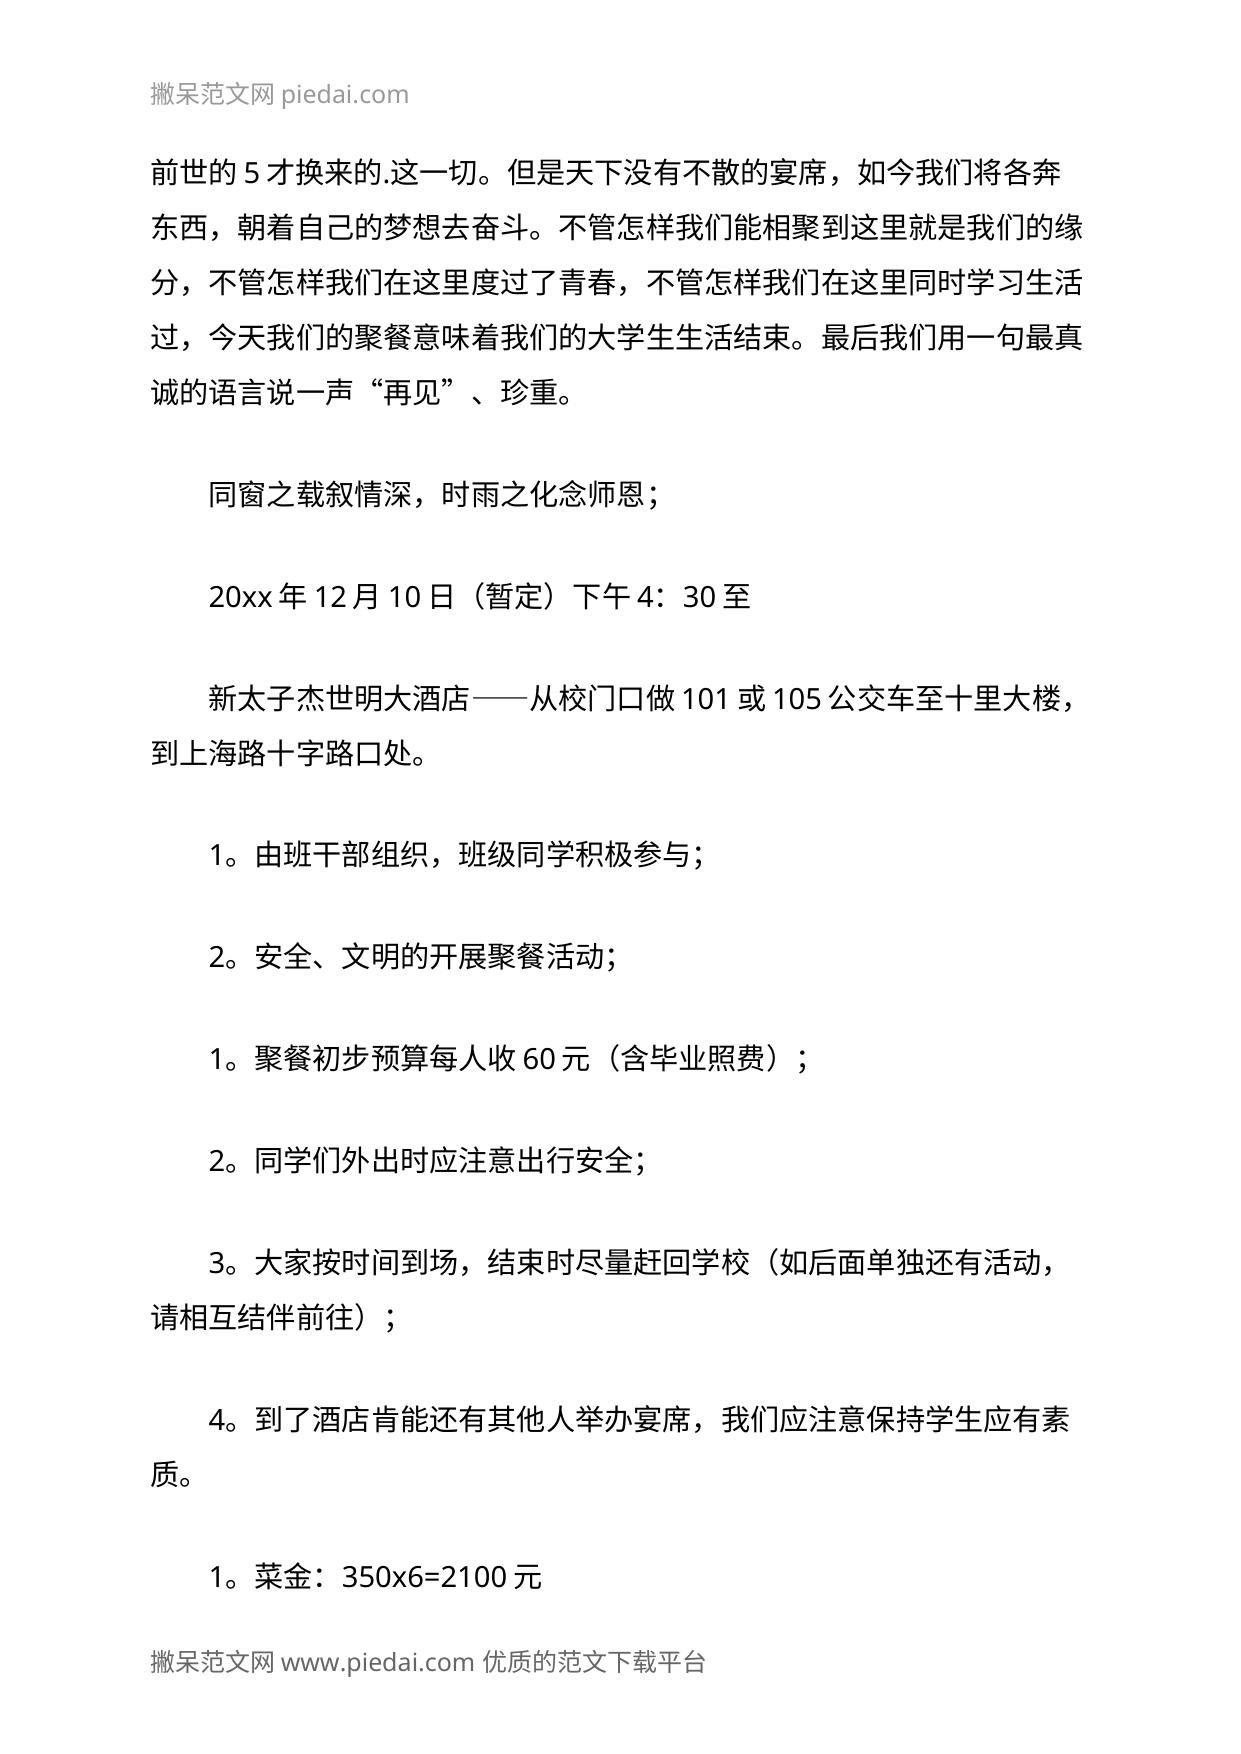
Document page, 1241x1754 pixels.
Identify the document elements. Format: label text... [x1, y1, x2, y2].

text 1。由班干部组织，班级同学积极参与； [150, 832, 1090, 874]
text 2。安全、文明的开展聚餐活动； [150, 934, 1090, 976]
text 20xx年12月10日（暂定）下午4：30至 [150, 573, 1090, 616]
text 1。聚餐初步预算每人收60元（含毕业照费）； [150, 1036, 1090, 1078]
text 3。大家按时间到场，结束时尽量赶回学校（如后面单独还有活动，请相互结伴前往）； [150, 1240, 1090, 1337]
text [150, 150, 1090, 412]
text 1。菜金：350x6=2100元 [150, 1553, 1090, 1596]
text 新太子杰世明大酒店——从校门口做101或105公交车至十里大楼，到上海路十字路口处。 [150, 675, 1090, 772]
text 2。同学们外出时应注意出行安全； [150, 1138, 1090, 1180]
text 4。到了酒店肯能还有其他人举办宴席，我们应注意保持学生应有素质。 [150, 1397, 1090, 1494]
text 同窗之载叙情深，时雨之化念师恩； [150, 471, 1090, 514]
